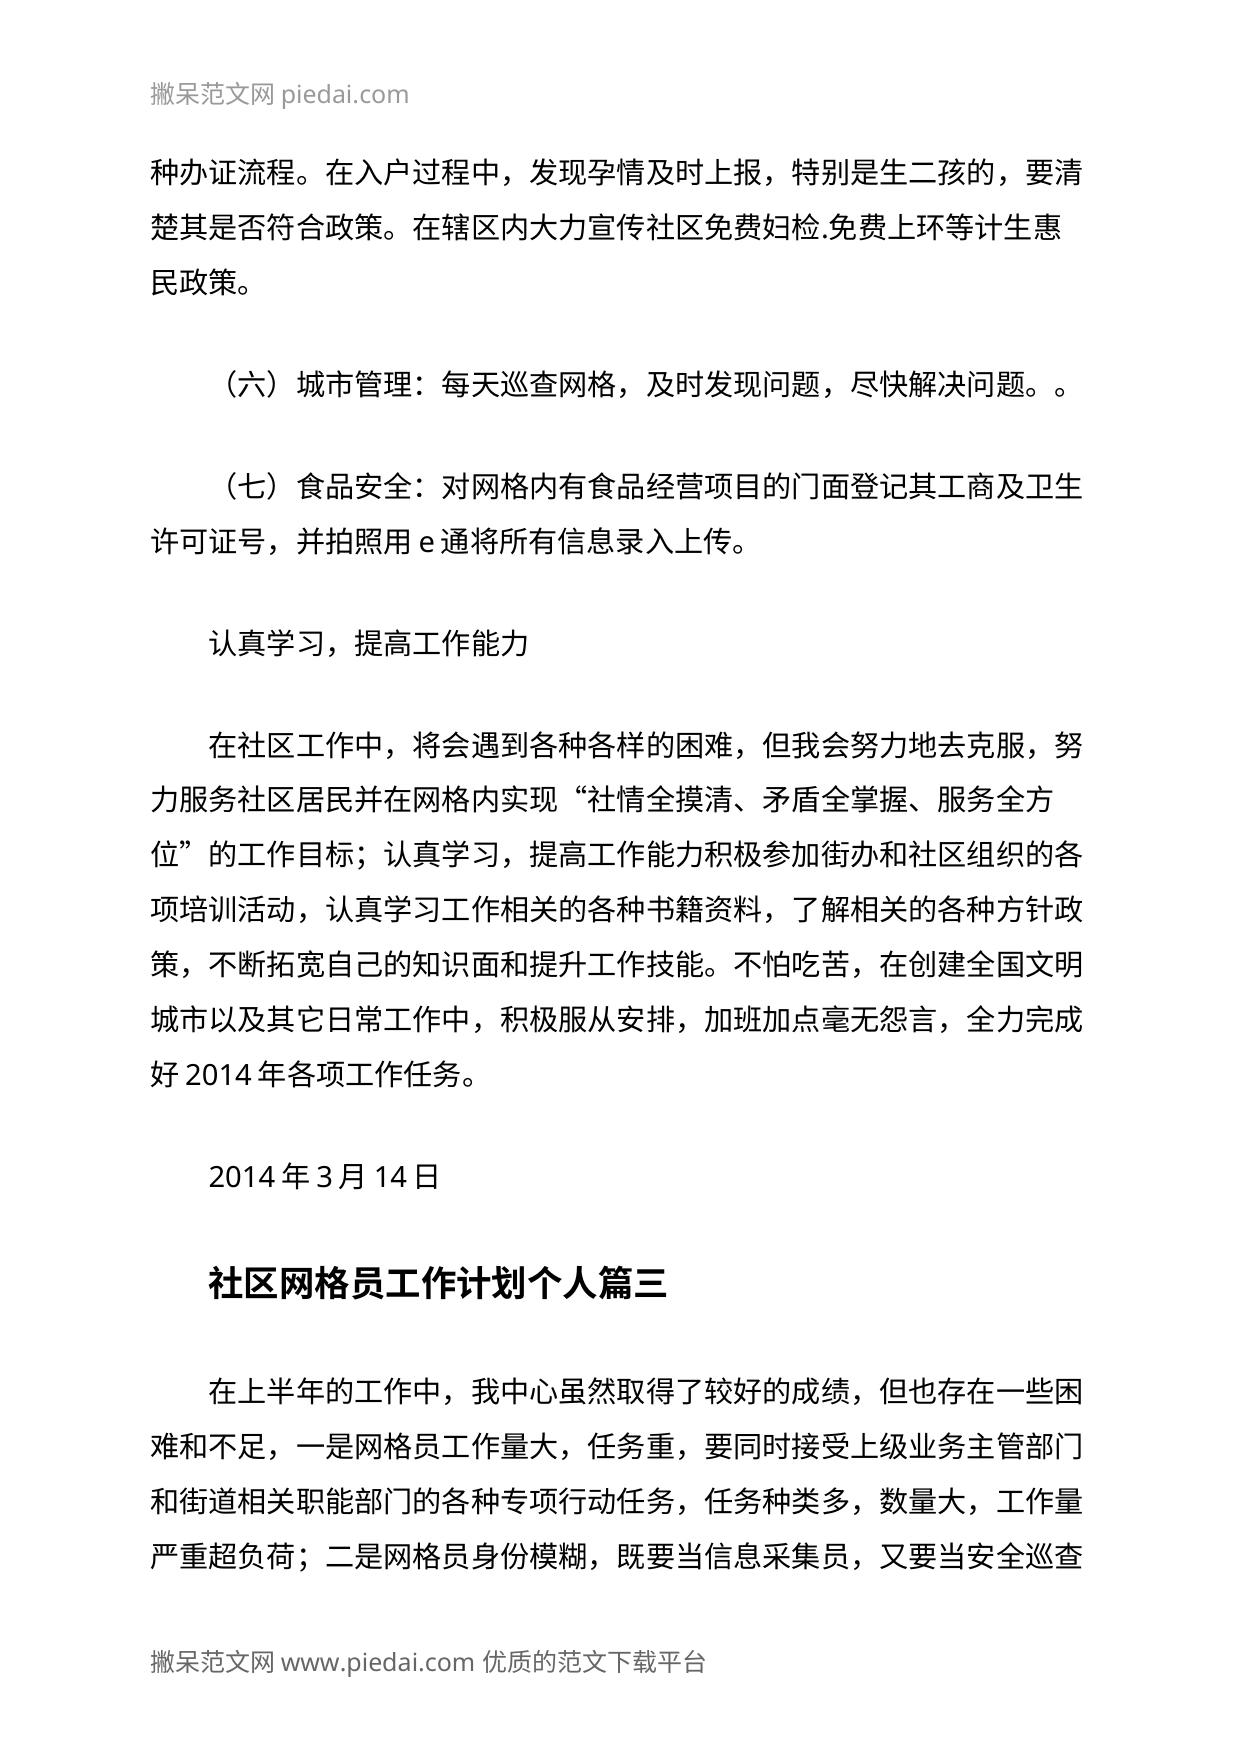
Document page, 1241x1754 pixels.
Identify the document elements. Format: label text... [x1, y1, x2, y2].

text 2014年3月14日 [150, 1153, 1090, 1196]
text 社区网格员工作计划个人篇三 [150, 1255, 1090, 1307]
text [150, 150, 1090, 302]
text （六）城市管理：每天巡查网格，及时发现问题，尽快解决问题。。 [150, 362, 1090, 404]
text （七）食品安全：对网格内有食品经营项目的门面登记其工商及卫生许可证号，并拍照用e通将所有信息录入上传。 [150, 463, 1090, 561]
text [150, 1369, 1090, 1576]
text 在社区工作中，将会遇到各种各样的困难，但我会努力地去克服，努力服务社区居民并在网格内实现“社情全摸清、矛盾全掌握、服务全方位”的工作目标；认真学习，提高工作能力积极参加街办和社区组织的各项培训活动，认真学习工作相关的各种书籍资料，了解相关的各种方针政策，不断拓宽自己的知识面和提升工作技能。不怕吃苦，在创建全国文明城市以及其它日常工作中，积极服从安排，加班加点毫无怨言，全力完成好2014年各项工作任务。 [150, 722, 1090, 1094]
text 认真学习，提高工作能力 [150, 620, 1090, 663]
